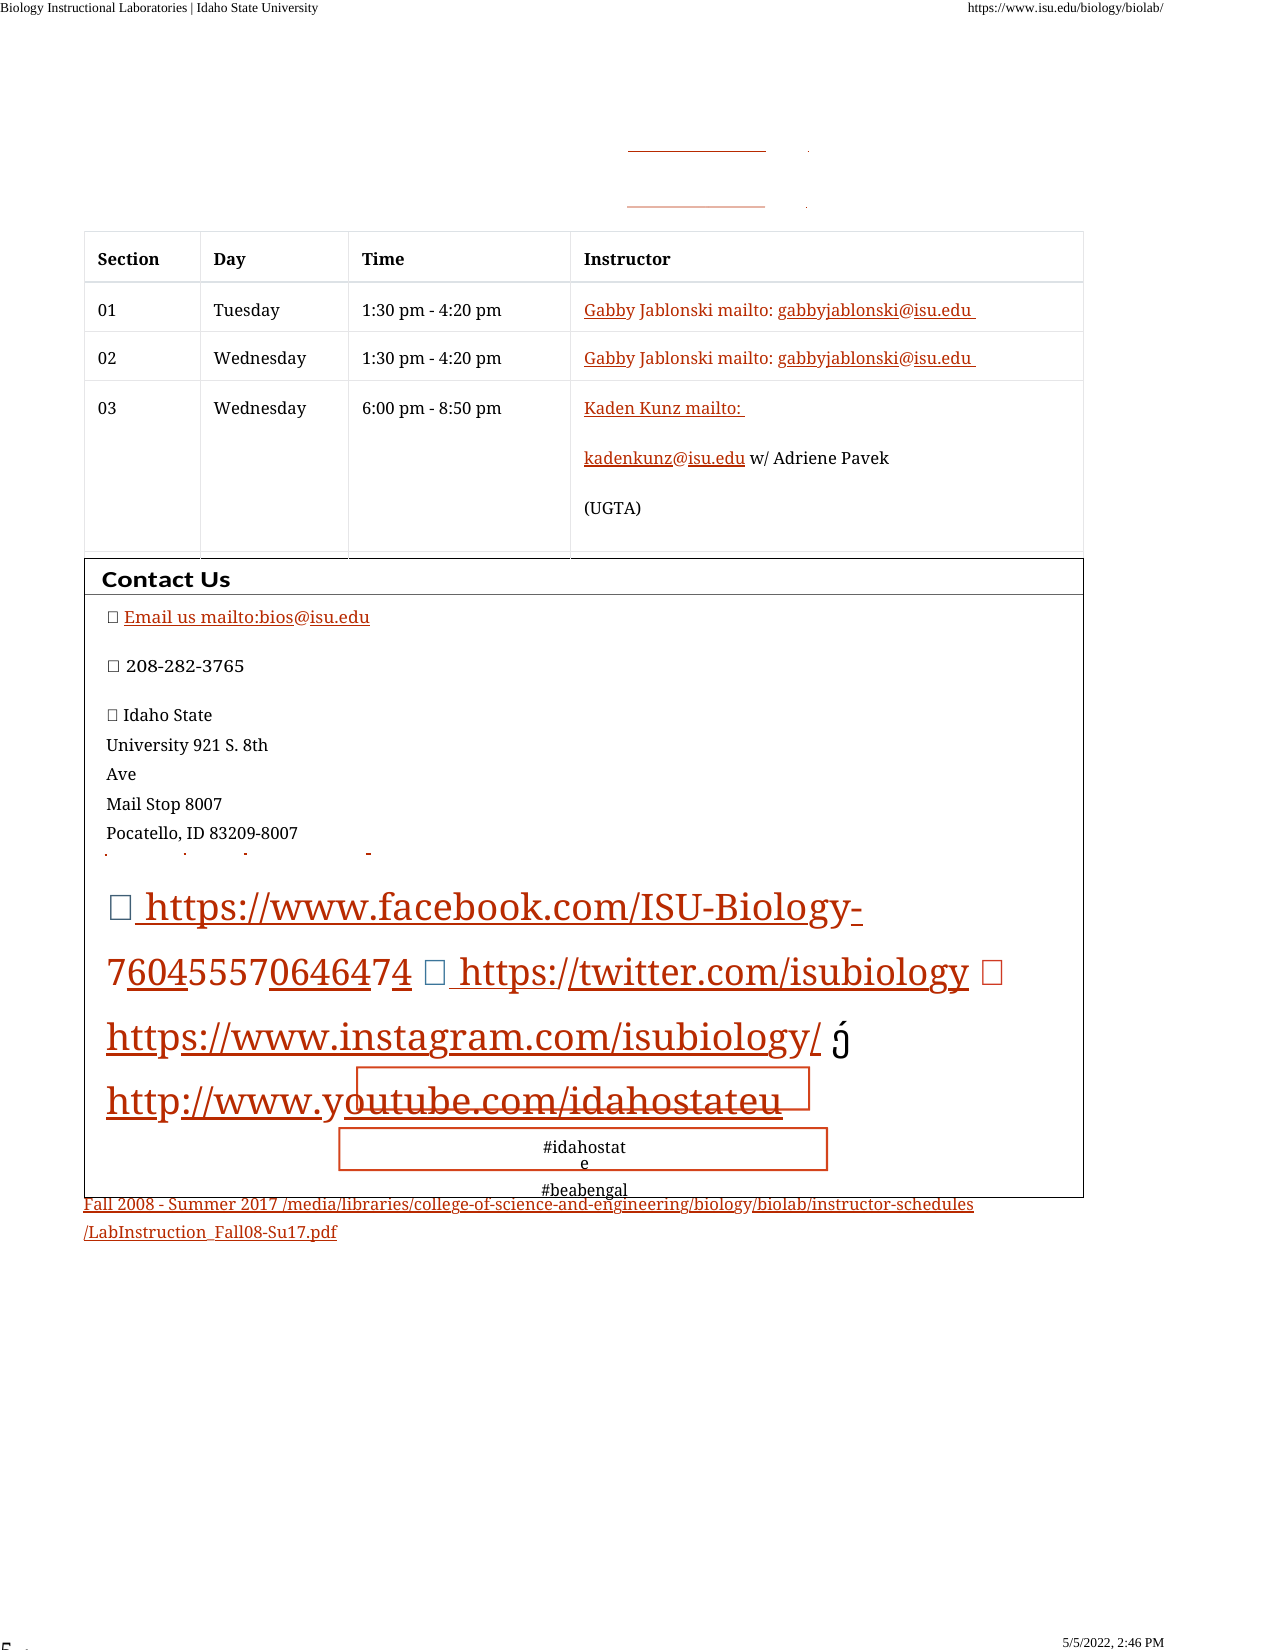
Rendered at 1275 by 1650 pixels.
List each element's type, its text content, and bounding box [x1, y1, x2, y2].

text Fall 2008 - Summer 2017 /media/libraries/college-of-science-and-engineering/biology/biolab/instructor-schedules [83, 1192, 1096, 1215]
text /LabInstruction_Fall08-Su17.pdf [83, 1221, 1096, 1243]
